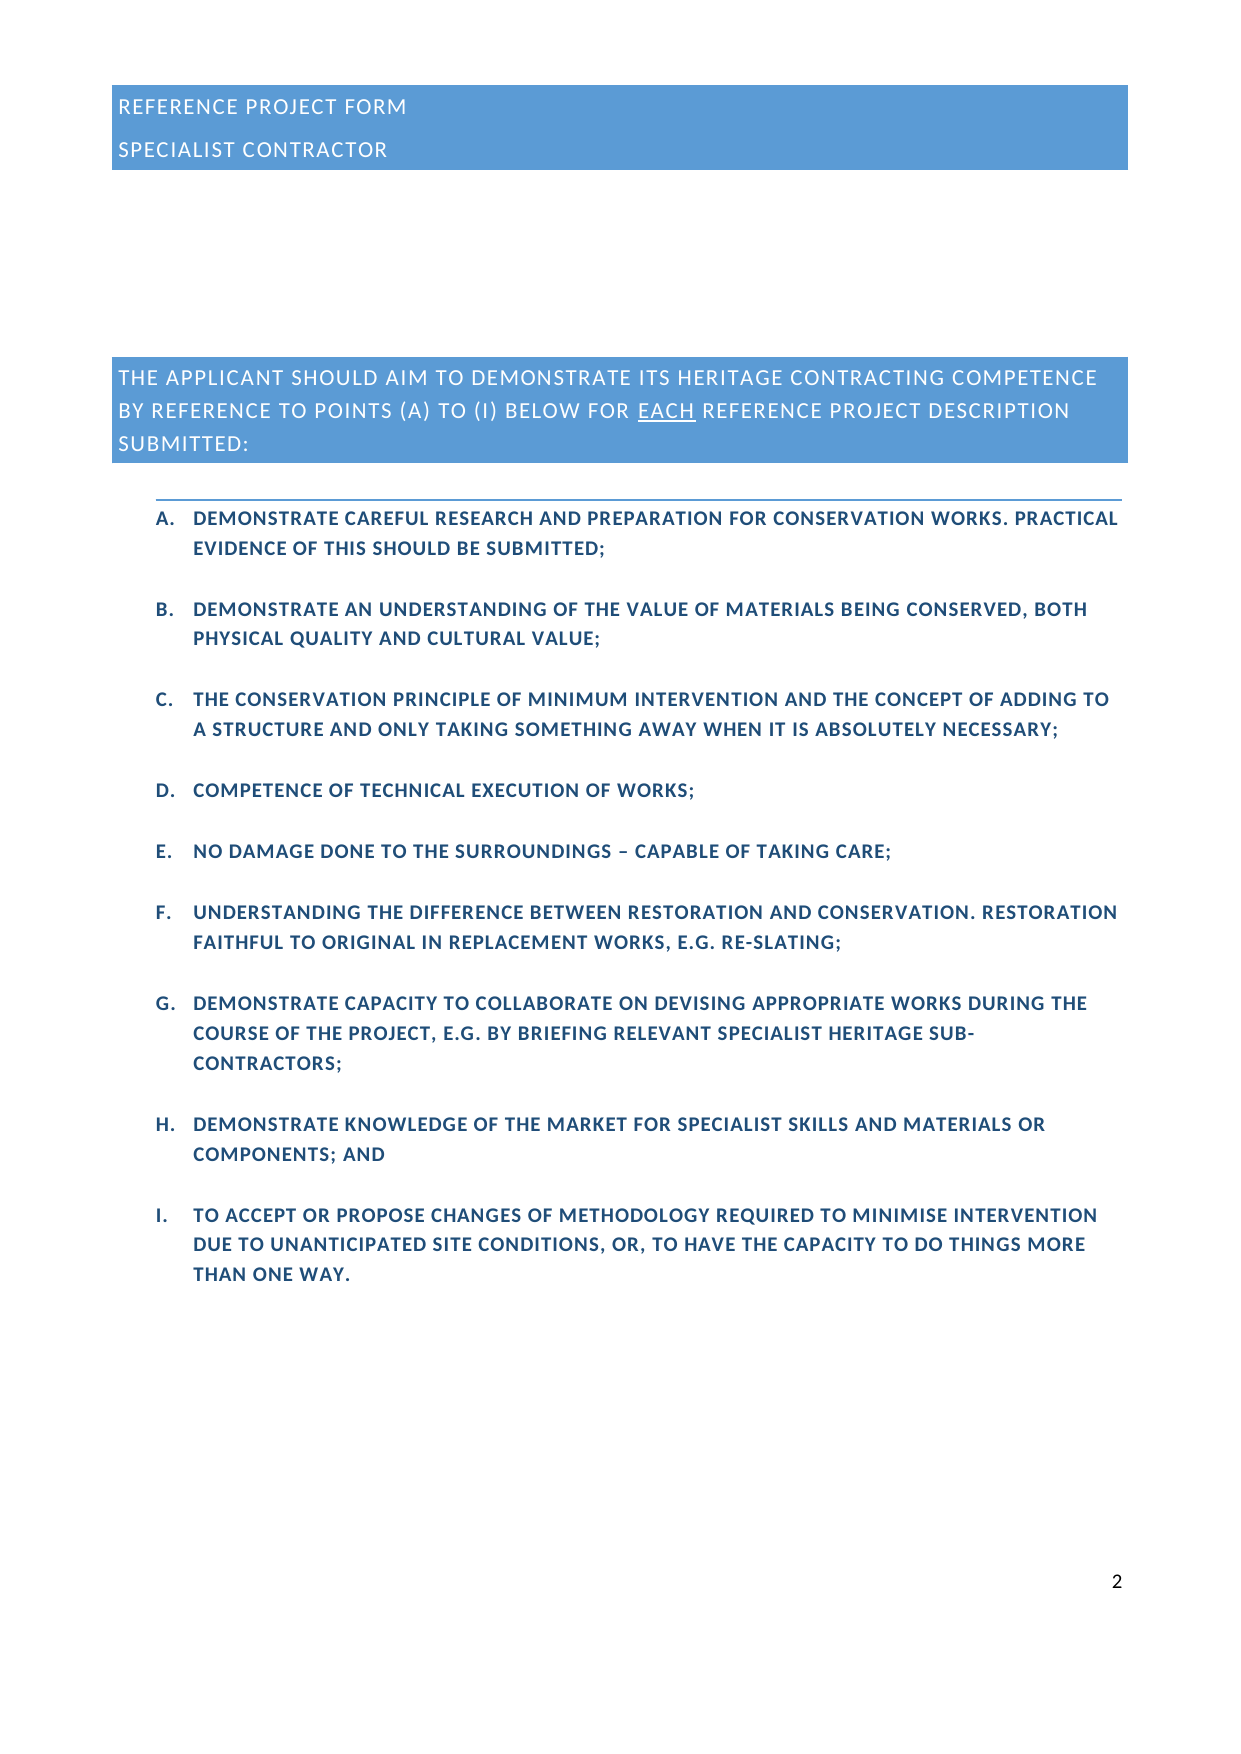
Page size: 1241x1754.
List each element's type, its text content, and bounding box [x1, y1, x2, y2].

subtitle Understanding the difference between restoration and conservation. Restoration faithful to original in replacement works, e.g. re-slating; [156, 893, 1122, 955]
subtitle The conservation principle of minimum intervention and the concept of adding to a structure and only taking something away when it is absolutely necessary; [156, 681, 1122, 742]
subtitle No damage done to the surroundings – capable of taking care; [156, 832, 1122, 864]
subtitle Competence of technical execution of works; [156, 771, 1122, 803]
subtitle The applicant should aim to demonstrate its heritage contracting competence by reference to points (a) to (i) below for each reference project description submitted: [118, 363, 1122, 457]
subtitle To accept or propose changes of methodology required to minimise intervention due to unanticipated site conditions, or, to have the capacity to do things more than one way. [156, 1196, 1122, 1287]
subtitle Demonstrate capacity to collaborate on devising appropriate works during the course of the project, e.g. by briefing relevant specialist heritage sub-contractors; [156, 984, 1122, 1076]
subtitle Demonstrate knowledge of the market for specialist skills and materials or components; and [156, 1105, 1122, 1166]
subtitle Demonstrate an understanding of the value of materials being conserved, both physical quality and cultural value; [156, 590, 1122, 651]
subtitle Demonstrate careful research and preparation for conservation works. Practical evidence of this should be submitted; [156, 501, 1122, 560]
